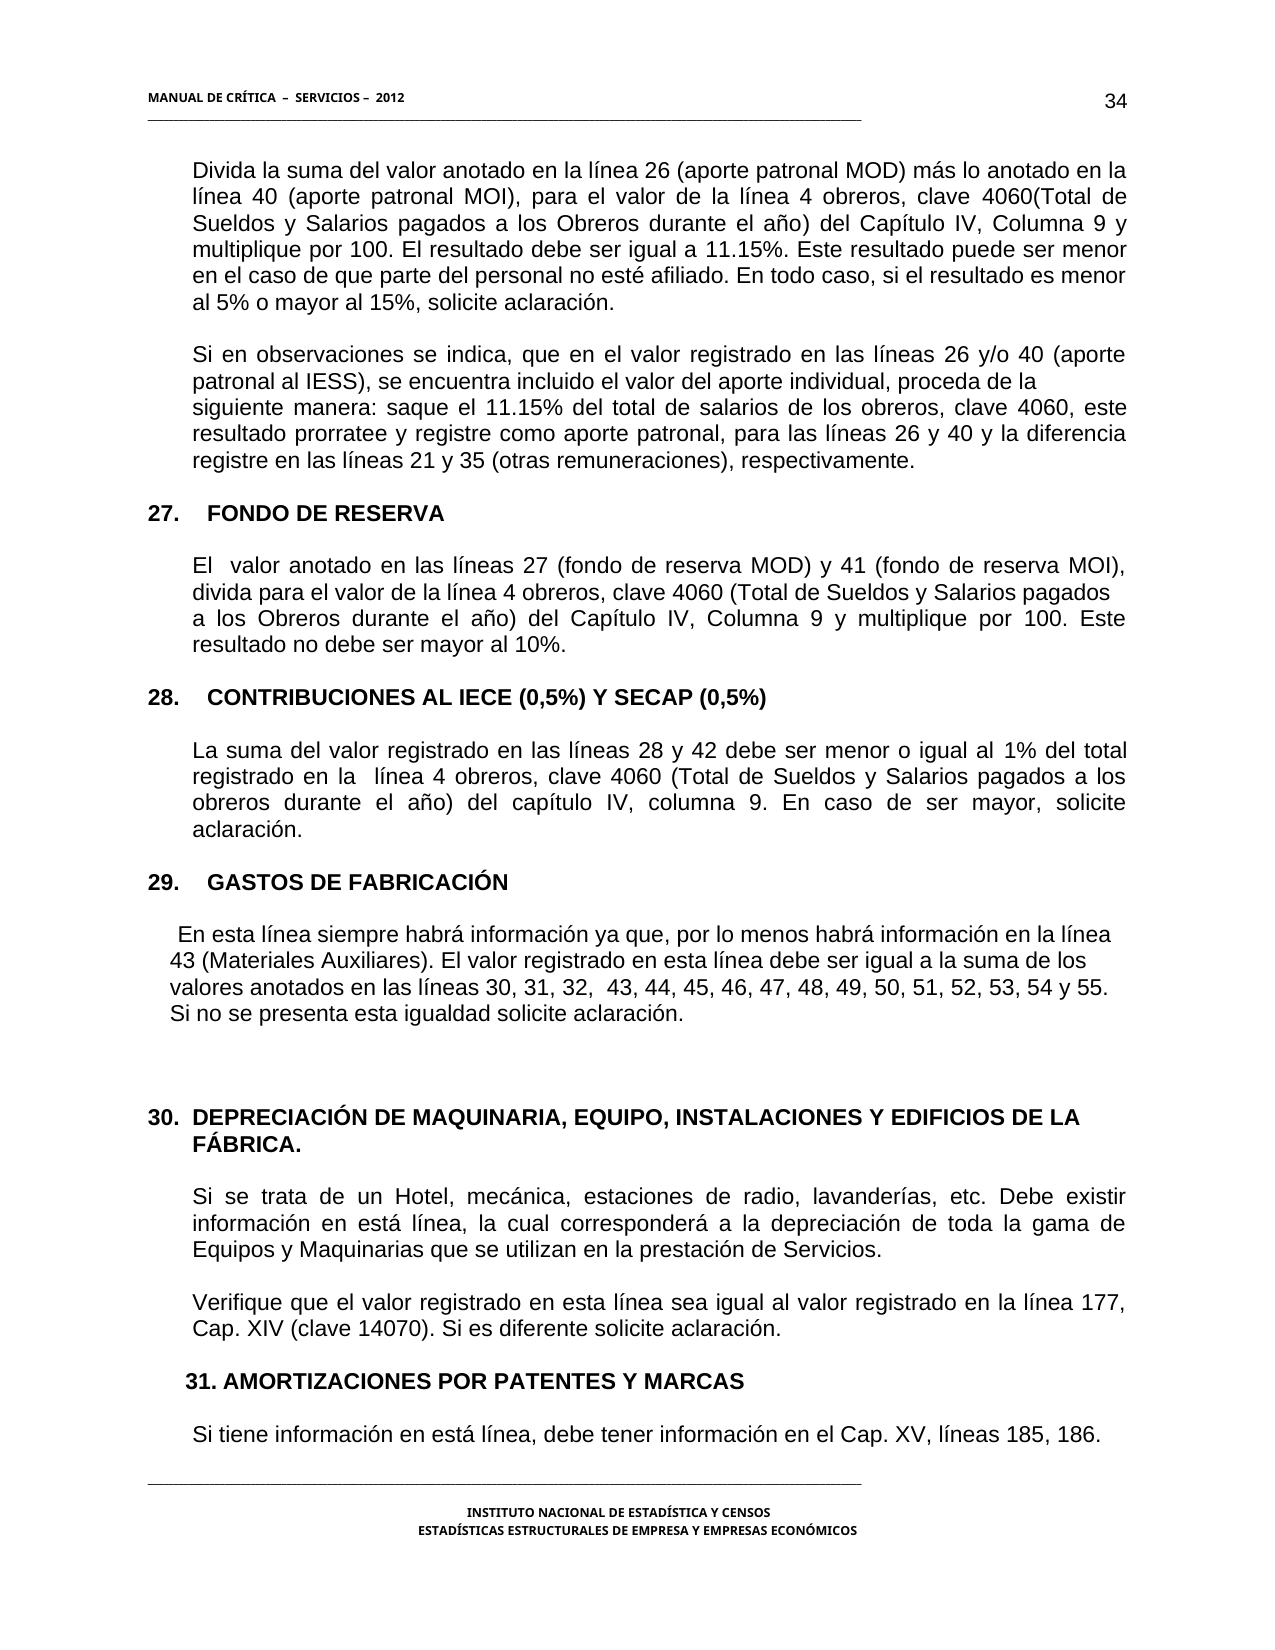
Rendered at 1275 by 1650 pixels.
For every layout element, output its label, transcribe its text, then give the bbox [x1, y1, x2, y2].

text Si en observaciones se indica, que en el valor registrado en las líneas 26 y/o 40 (aporte patronal al IESS), se encuentra incluido el valor del aporte individual, proceda de la [192, 341, 1127, 394]
list AMORTIZACIONES POR PATENTES Y MARCAS [185, 1368, 1127, 1394]
list 27. FONDO DE RESERVA [148, 499, 1127, 526]
text El valor anotado en las líneas 27 (fondo de reserva MOD) y 41 (fondo de reserva MOI), divida para el valor de la línea 4 obreros, clave 4060 (Total de Sueldos y Salarios pagados [192, 552, 1127, 605]
text a los Obreros durante el año) del Capítulo IV, Columna 9 y multiplique por 100. Este resultado no debe ser mayor al 10%. [192, 605, 1127, 658]
list Si tiene información en está línea, debe tener información en el Cap. XV, líneas 185, 186. [192, 1421, 1127, 1447]
text La suma del valor registrado en las líneas 28 y 42 debe ser menor o igual al 1% del total registrado en la línea 4 obreros, clave 4060 (Total de Sueldos y Salarios pagados a los obreros durante el año) del capítulo IV, columna 9. En caso de ser mayor, solicite aclaración. [148, 737, 1127, 842]
list 28. CONTRIBUCIONES AL IECE (0,5%) Y SECAP (0,5%) [148, 684, 1127, 710]
text Si se trata de un Hotel, mecánica, estaciones de radio, lavanderías, etc. Debe existir información en está línea, la cual corresponderá a la depreciación de toda la gama de Equipos y Maquinarias que se utilizan en la prestación de Servicios. [192, 1183, 1127, 1262]
text En esta línea siempre habrá información ya que, por lo menos habrá información en la línea 43 (Materiales Auxiliares). El valor registrado en esta línea debe ser igual a la suma de los valores anotados en las líneas 30, 31, 32, 43, 44, 45, 46, 47, 48, 49, 50, 51, 52, 53, 54 y 55. Si no se presenta esta igualdad solicite aclaración. [169, 921, 1127, 1027]
text siguiente manera: saque el 11.15% del total de salarios de los obreros, clave 4060, este resultado prorratee y registre como aporte patronal, para las líneas 26 y 40 y la diferencia registre en las líneas 21 y 35 (otras remuneraciones), respectivamente. [192, 394, 1127, 473]
text Divida la suma del valor anotado en la línea 26 (aporte patronal MOD) más lo anotado en la línea 40 (aporte patronal MOI), para el valor de la línea 4 obreros, clave 4060(Total de Sueldos y Salarios pagados a los Obreros durante el año) del Capítulo IV, Columna 9 y multiplique por 100. El resultado debe ser igual a 11.15%. Este resultado puede ser menor en el caso de que parte del personal no esté afiliado. En todo caso, si el resultado es menor al 5% o mayor al 15%, solicite aclaración. [192, 157, 1127, 315]
list 30. DEPRECIACIÓN DE MAQUINARIA, EQUIPO, INSTALACIONES Y EDIFICIOS DE [148, 1104, 1127, 1157]
text Verifique que el valor registrado en esta línea sea igual al valor registrado en la línea 177, Cap. XIV (clave 14070). Si es diferente solicite aclaración. [192, 1289, 1127, 1341]
list 29. GASTOS DE FABRICACIÓN [148, 868, 1127, 895]
